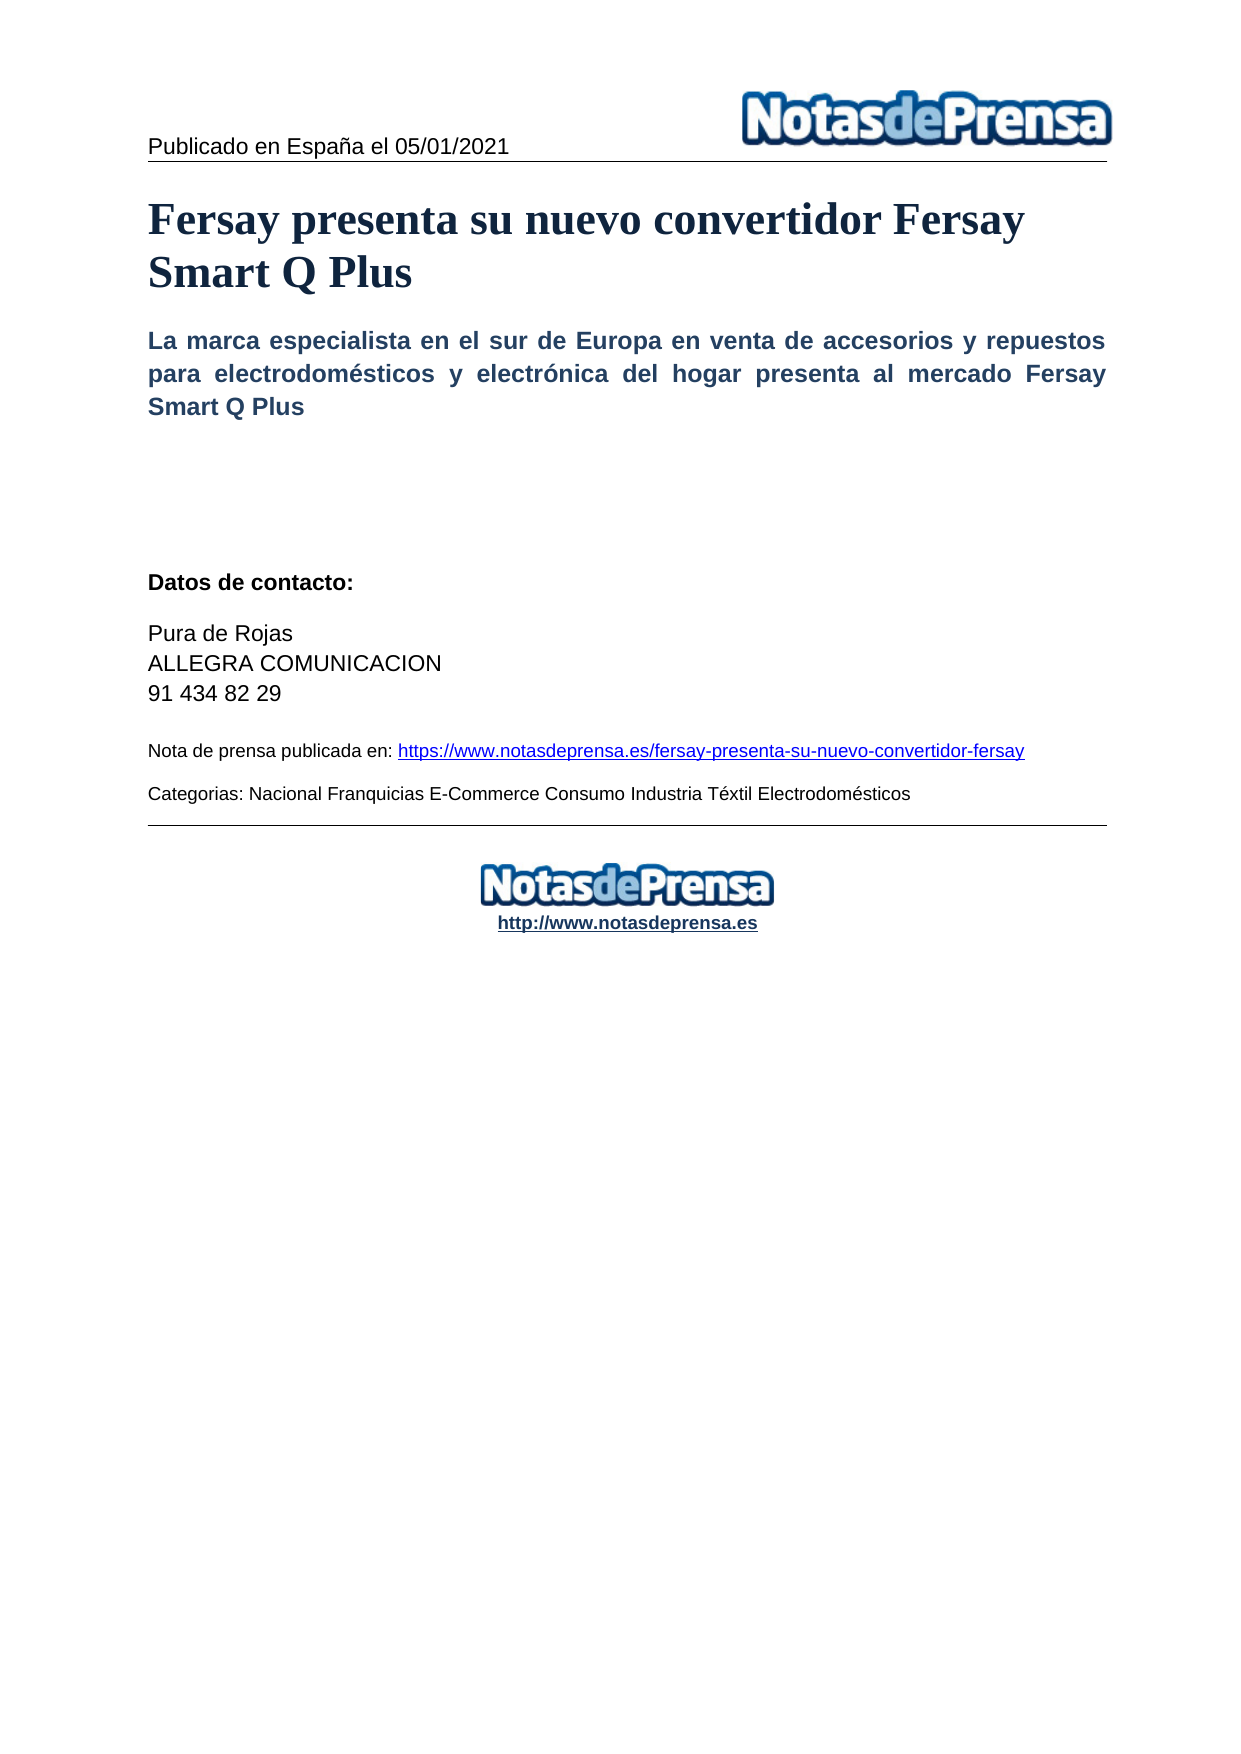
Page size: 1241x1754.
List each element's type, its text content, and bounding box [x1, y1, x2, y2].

picture [742, 90, 1113, 148]
text Pura de Rojas [148, 619, 1063, 646]
text 91 434 82 29 [148, 680, 1063, 706]
text Publicado en España el 05/01/2021 [148, 133, 1107, 161]
picture [480, 862, 775, 908]
text Datos de contacto: [148, 568, 1107, 595]
subtitle Fersay presenta su nuevo convertidor Fersay Smart Q Plus [148, 192, 1107, 297]
text Nota de prensa publicada en: https://www.notasdeprensa.es/fersay-presenta-su-nuevo-convertidor-fersay [148, 740, 1107, 762]
subtitle La marca especialista en el sur de Europa en venta de accesorios y repuestos para electrodomésticos y electrónica del hogar presenta al mercado Fersay Smart Q Plus [148, 326, 1107, 421]
text ALLEGRA COMUNICACION [148, 650, 1063, 676]
text Categorias: Nacional Franquicias E-Commerce Consumo Industria Téxtil Electrodomésticos [148, 783, 1107, 804]
text http://www.notasdeprensa.es [148, 912, 1107, 934]
